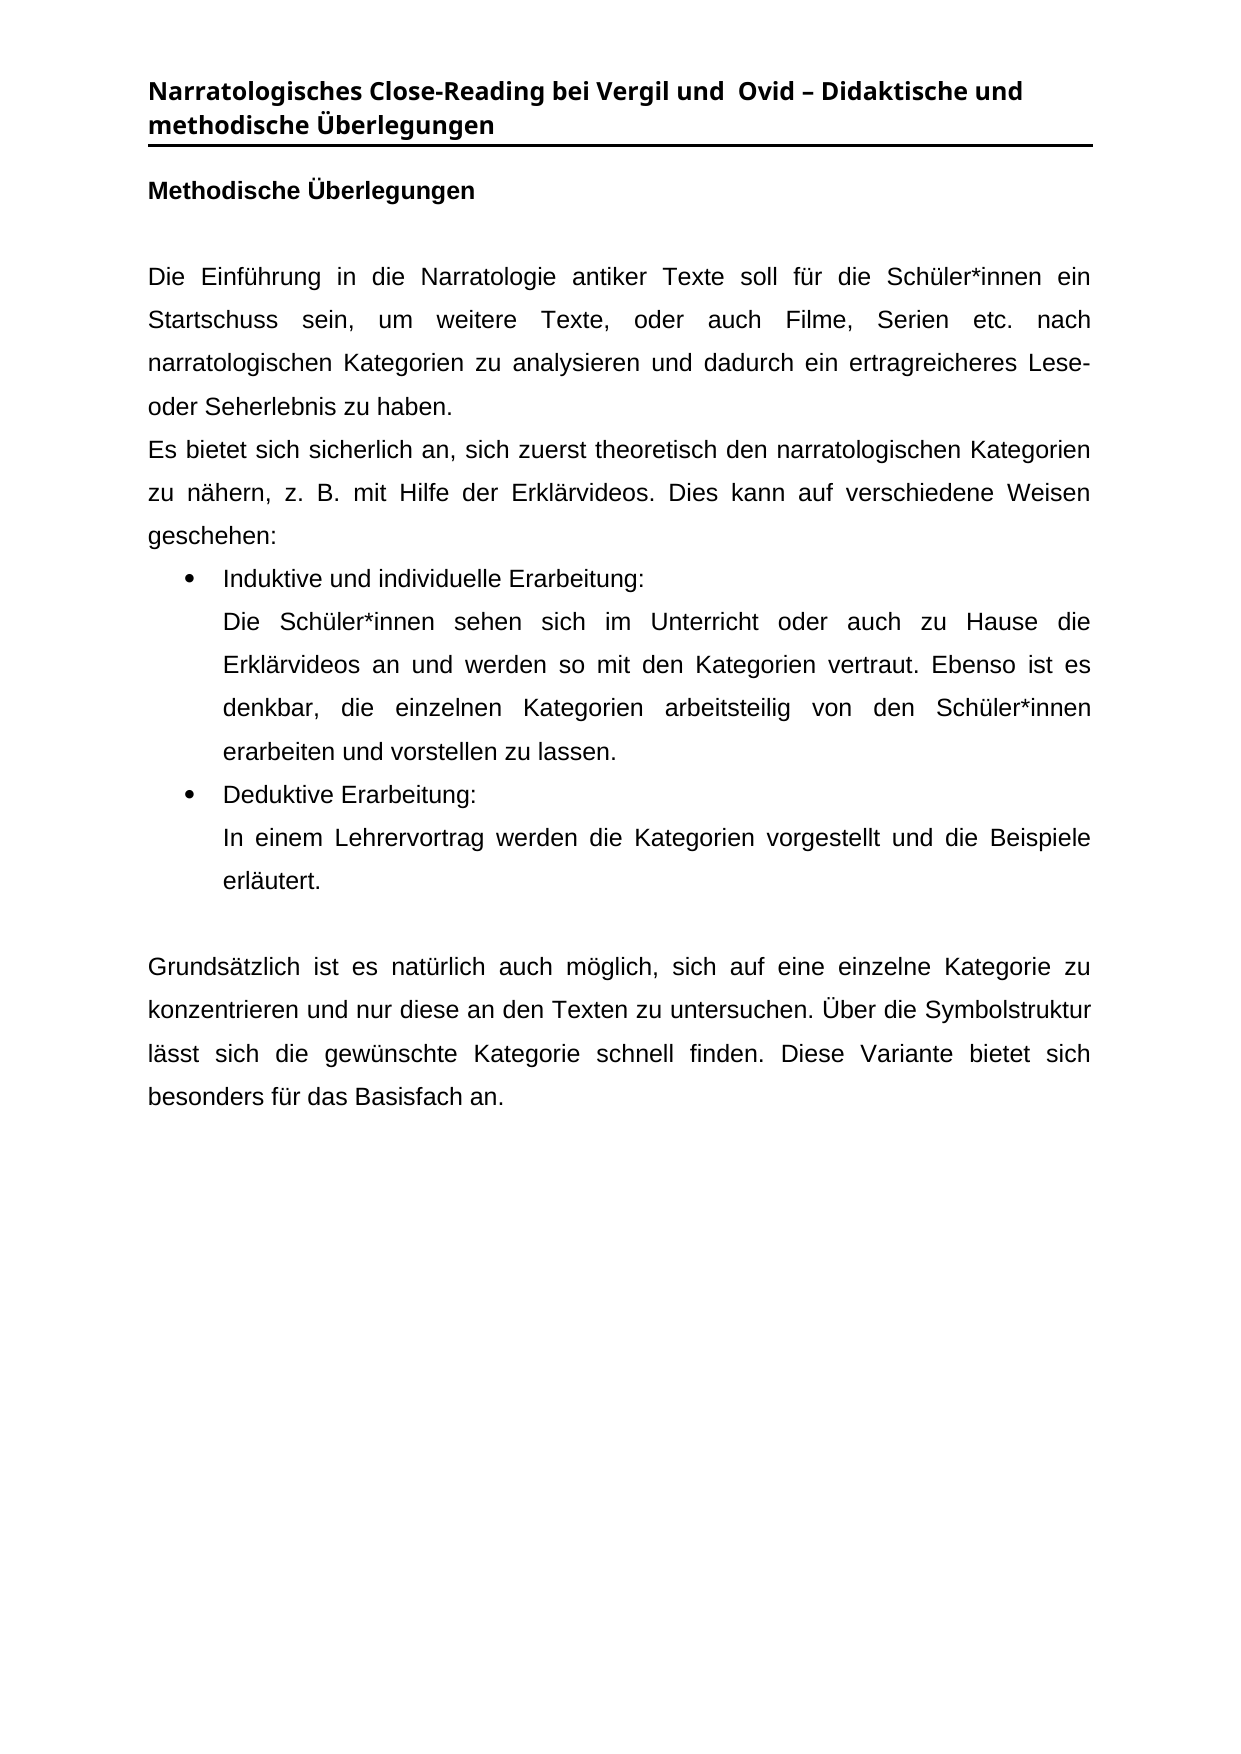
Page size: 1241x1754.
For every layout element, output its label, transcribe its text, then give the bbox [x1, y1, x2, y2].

list Induktive und individuelle Erarbeitung: [185, 564, 1093, 593]
text Die Einführung in die Narratologie antiker Texte soll für die Schüler*innen ein Startschuss sein, um weitere Texte, oder auch Filme, Serien etc. nach narratologischen Kategorien zu analysieren und dadurch ein ertragreicheres Lese- oder Seherlebnis zu haben. [148, 262, 1093, 420]
list Deduktive Erarbeitung: [185, 780, 1093, 808]
list Die Schüler*innen sehen sich im Unterricht oder auch zu Hause die Erklärvideos an und werden so mit den Kategorien vertraut. Ebenso ist es denkbar, die einzelnen Kategorien arbeitsteilig von den Schüler*innen erarbeiten und vorstellen zu lassen. [223, 607, 1093, 765]
text Es bietet sich sicherlich an, sich zuerst theoretisch den narratologischen Kategorien zu nähern, z. B. mit Hilfe der Erklärvideos. Dies kann auf verschiedene Weisen geschehen: [148, 434, 1093, 549]
text Methodische Überlegungen [148, 176, 1093, 204]
text Grundsätzlich ist es natürlich auch möglich, sich auf eine einzelne Kategorie zu konzentrieren und nur diese an den Texten zu untersuchen. Über die Symbolstruktur lässt sich die gewünschte Kategorie schnell finden. Diese Variante bietet sich besonders für das Basisfach an. [148, 952, 1093, 1110]
list In einem Lehrervortrag werden die Kategorien vorgestellt und die Beispiele erläutert. [223, 823, 1093, 895]
